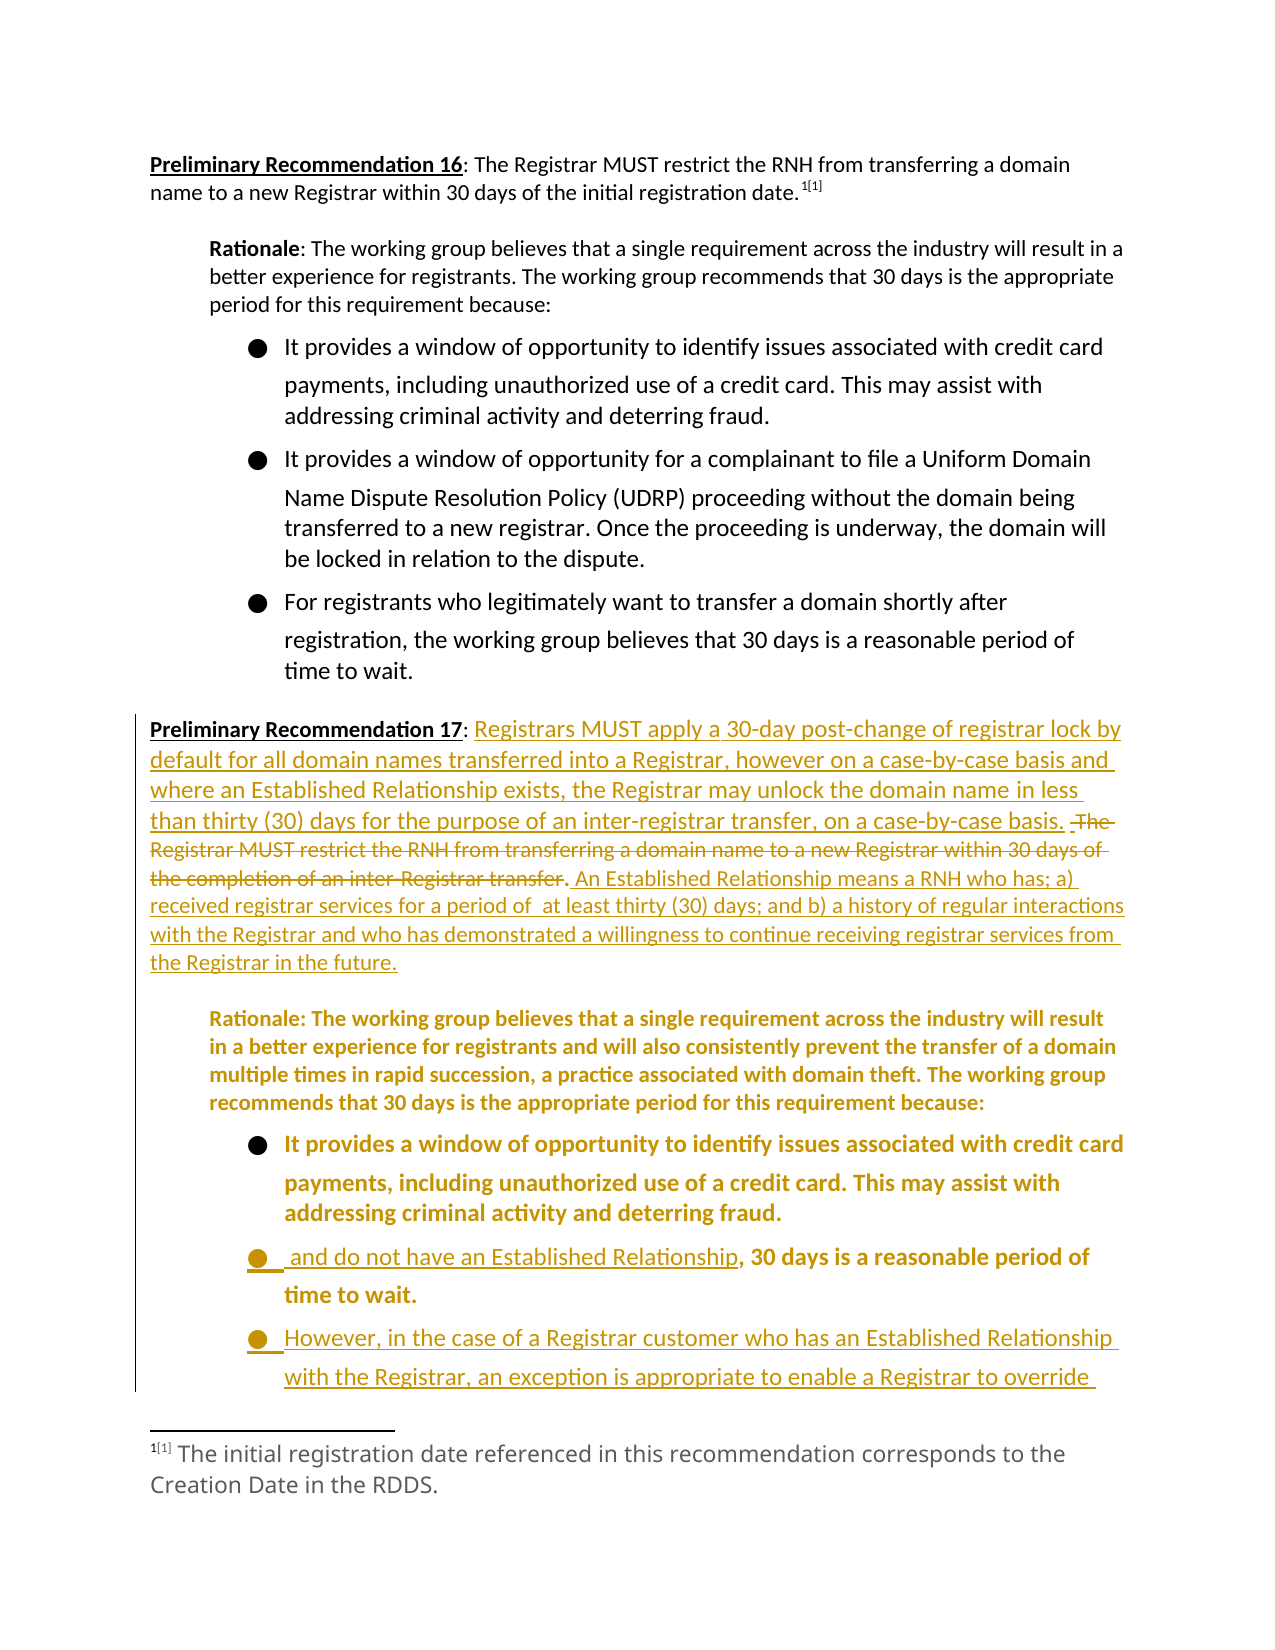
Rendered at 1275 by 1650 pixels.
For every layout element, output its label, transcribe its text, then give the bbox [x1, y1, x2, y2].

text Rationale: The working group believes that a single requirement across the industry will result in a better experience for registrants and will also consistently prevent the transfer of a domain multiple times in rapid succession, a practice associated with domain theft. The working group recommends that 30 days is the appropriate period for this requirement because: [209, 1004, 1125, 1116]
list It provides a window of opportunity to identify issues associated with credit card payments, including unauthorized use of a credit card. This may assist with addressing criminal activity and deterring fraud. [247, 318, 1125, 430]
list It provides a window of opportunity for a complainant to file a Uniform Domain Name Dispute Resolution Policy (UDRP) proceeding without the domain being transferred to a new registrar. Once the proceeding is underway, the domain will be locked in relation to the dispute. [247, 430, 1125, 573]
list It provides a window of opportunity to identify issues associated with credit card payments, including unauthorized use of a credit card. This may assist with addressing criminal activity and deterring fraud. [247, 1116, 1125, 1228]
text Rationale: The working group believes that a single requirement across the industry will result in a better experience for registrants. The working group recommends that 30 days is the appropriate period for this requirement because: [209, 234, 1125, 318]
text Preliminary Recommendation 17: [150, 713, 1125, 916]
text Preliminary Recommendation 17: [150, 917, 1125, 976]
